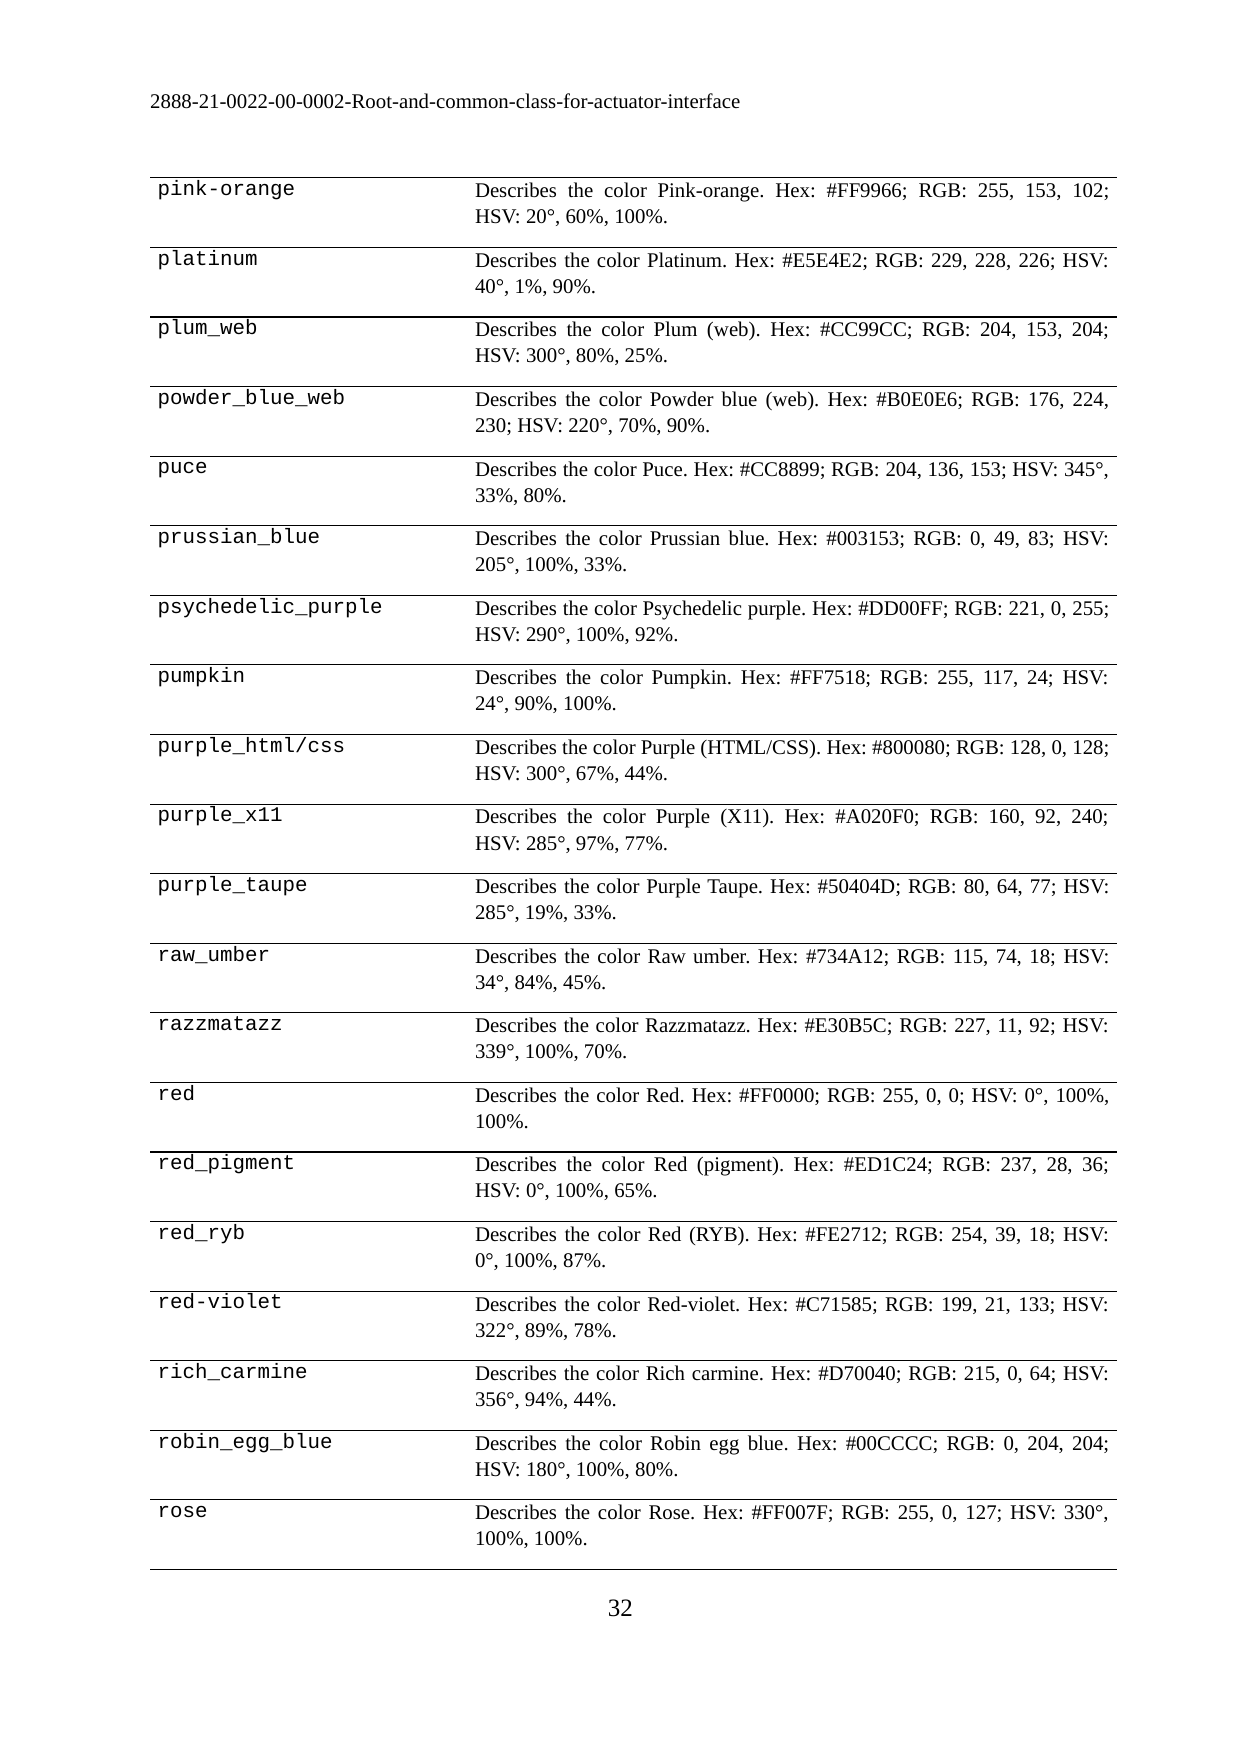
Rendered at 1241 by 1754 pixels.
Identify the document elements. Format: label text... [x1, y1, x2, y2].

table_cell red_pigment [150, 1153, 467, 1221]
table_cell red-violet [150, 1292, 467, 1360]
table_cell purple_x11 [150, 805, 467, 873]
table_cell Describes the color Razzmatazz. Hex: #E30B5C; RGB: 227, 11, 92; HSV: 339°, 100%, 70%. [468, 1013, 1117, 1082]
table_cell rose [150, 1500, 467, 1569]
table_cell Describes the color Purple (X11). Hex: #A020F0; RGB: 160, 92, 240; HSV: 285°, 97%, 77%. [468, 805, 1117, 873]
table_cell psychedelic_purple [150, 596, 467, 664]
table_cell Describes the color Puce. Hex: #CC8899; RGB: 204, 136, 153; HSV: 345°, 33%, 80%. [468, 457, 1117, 525]
table_cell Describes the color Raw umber. Hex: #734A12; RGB: 115, 74, 18; HSV: 34°, 84%, 45%. [468, 944, 1117, 1012]
table_cell Describes the color Red (RYB). Hex: #FE2712; RGB: 254, 39, 18; HSV: 0°, 100%, 87%. [468, 1222, 1117, 1291]
table_cell rich_carmine [150, 1361, 467, 1430]
table_cell Describes the color Prussian blue. Hex: #003153; RGB: 0, 49, 83; HSV: 205°, 100%, 33%. [468, 526, 1117, 595]
table_cell prussian_blue [150, 526, 467, 595]
table_cell platinum [150, 248, 467, 316]
table_cell powder_blue_web [150, 387, 467, 456]
table_cell Describes the color Red (pigment). Hex: #ED1C24; RGB: 237, 28, 36; HSV: 0°, 100%, 65%. [468, 1153, 1117, 1221]
table_cell pumpkin [150, 665, 467, 734]
table_cell Describes the color Purple Taupe. Hex: #50404D; RGB: 80, 64, 77; HSV: 285°, 19%, 33%. [468, 874, 1117, 943]
table_cell plum_web [150, 318, 467, 386]
table_cell Describes the color Red. Hex: #FF0000; RGB: 255, 0, 0; HSV: 0°, 100%, 100%. [468, 1083, 1117, 1151]
table_cell Describes the color Robin egg blue. Hex: #00CCCC; RGB: 0, 204, 204; HSV: 180°, 100%, 80%. [468, 1431, 1117, 1499]
table_cell red [150, 1083, 467, 1151]
table_cell robin_egg_blue [150, 1431, 467, 1499]
table_cell purple_taupe [150, 874, 467, 943]
table_cell razzmatazz [150, 1013, 467, 1082]
table_cell Describes the color Rich carmine. Hex: #D70040; RGB: 215, 0, 64; HSV: 356°, 94%, 44%. [468, 1361, 1117, 1430]
table_cell red_ryb [150, 1222, 467, 1291]
table_cell purple_html/css [150, 735, 467, 803]
table_cell Describes the color Red-violet. Hex: #C71585; RGB: 199, 21, 133; HSV: 322°, 89%, 78%. [468, 1292, 1117, 1360]
table_cell Describes the color Plum (web). Hex: #CC99CC; RGB: 204, 153, 204; HSV: 300°, 80%, 25%. [468, 318, 1117, 386]
table_cell Describes the color Platinum. Hex: #E5E4E2; RGB: 229, 228, 226; HSV: 40°, 1%, 90%. [468, 248, 1117, 316]
table_cell Describes the color Purple (HTML/CSS). Hex: #800080; RGB: 128, 0, 128; HSV: 300°, 67%, 44%. [468, 735, 1117, 803]
table_cell Describes the color Pink-orange. Hex: #FF9966; RGB: 255, 153, 102; HSV: 20°, 60%, 100%. [468, 178, 1117, 247]
table_cell Describes the color Rose. Hex: #FF007F; RGB: 255, 0, 127; HSV: 330°, 100%, 100%. [468, 1500, 1117, 1569]
table_cell pink-orange [150, 178, 467, 247]
table_cell Describes the color Powder blue (web). Hex: #B0E0E6; RGB: 176, 224, 230; HSV: 220°, 70%, 90%. [468, 387, 1117, 456]
table_cell raw_umber [150, 944, 467, 1012]
table_cell Describes the color Psychedelic purple. Hex: #DD00FF; RGB: 221, 0, 255; HSV: 290°, 100%, 92%. [468, 596, 1117, 664]
table_cell Describes the color Pumpkin. Hex: #FF7518; RGB: 255, 117, 24; HSV: 24°, 90%, 100%. [468, 665, 1117, 734]
table_cell puce [150, 457, 467, 525]
